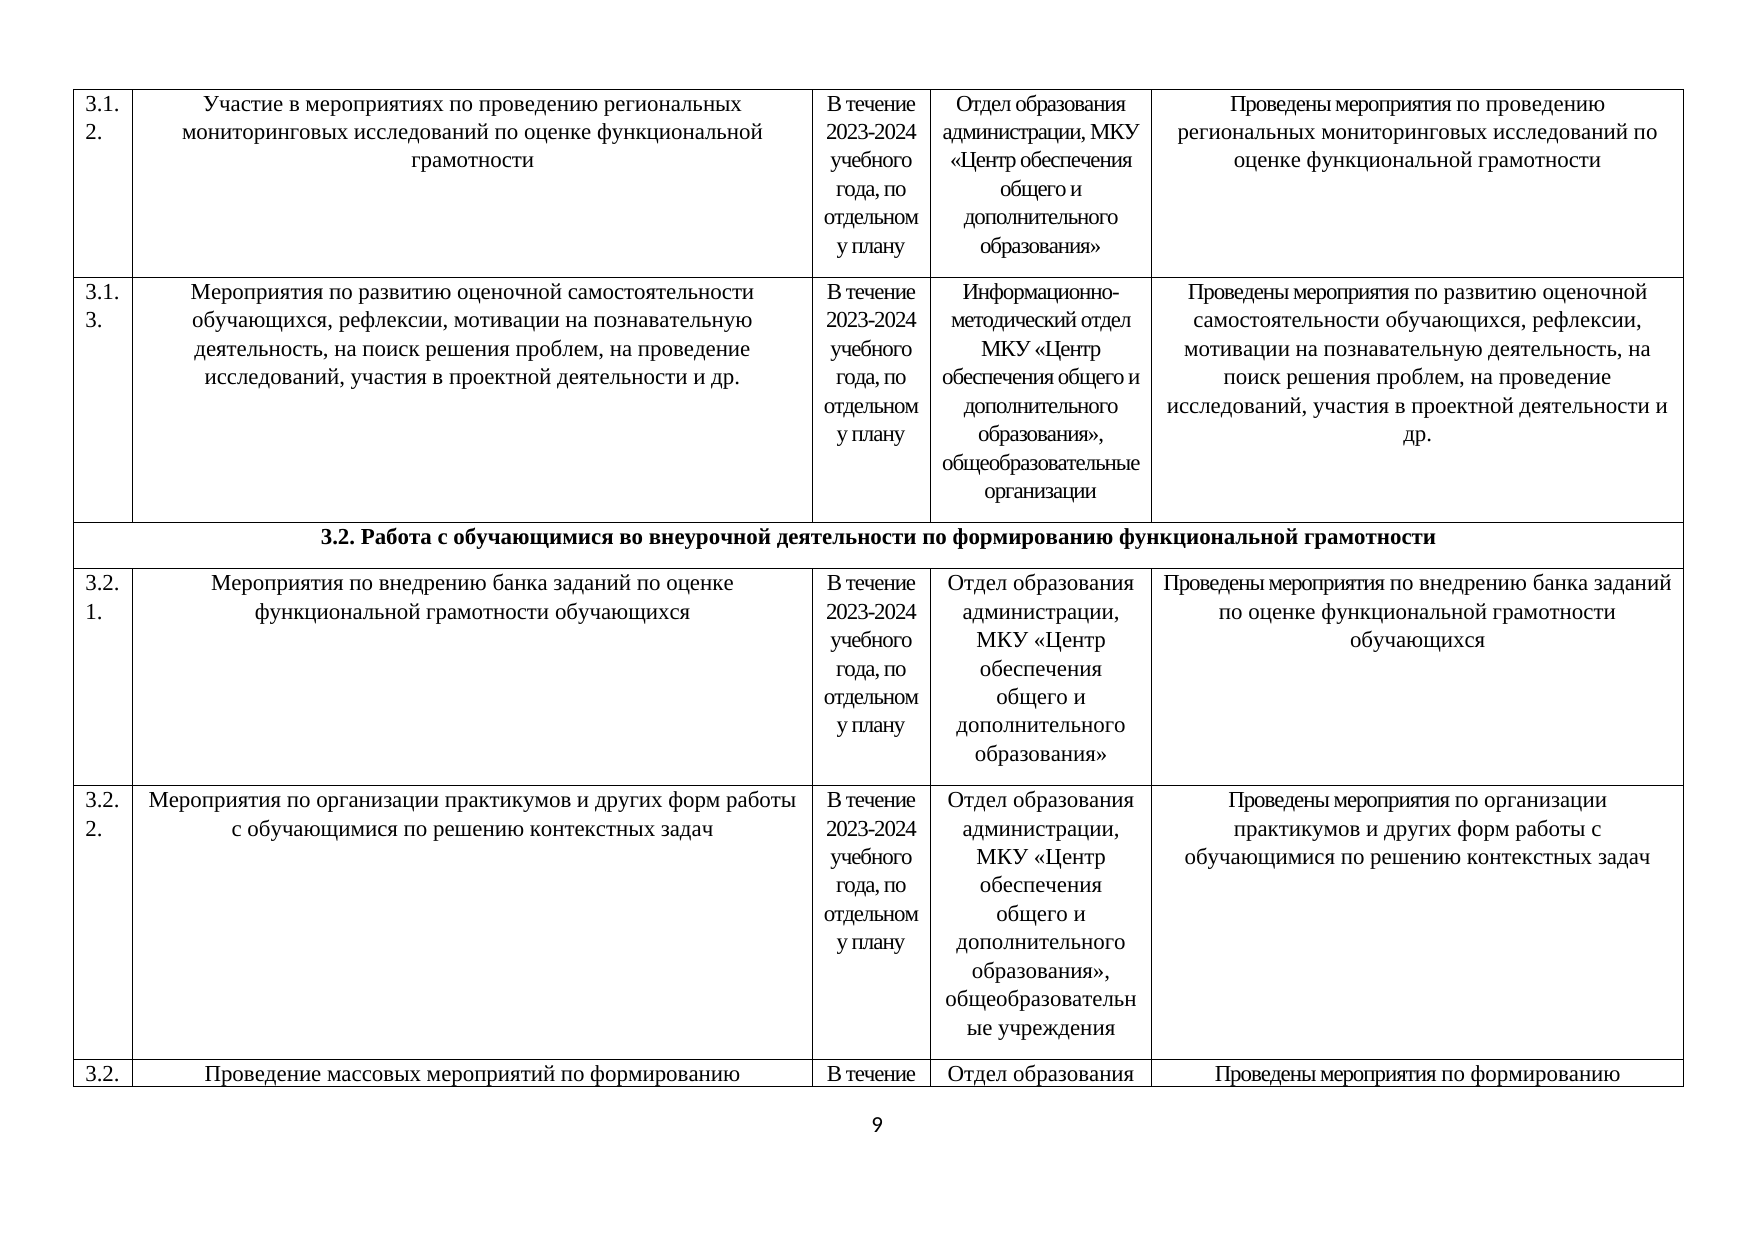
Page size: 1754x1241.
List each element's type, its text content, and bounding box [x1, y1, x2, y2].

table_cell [1152, 1060, 1683, 1086]
table_cell Мероприятия по внедрению банка заданий по оценке функциональной грамотности обучающихся [133, 569, 812, 785]
table_cell 3.2.2. [74, 786, 132, 1059]
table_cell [813, 1060, 930, 1086]
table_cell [133, 1060, 812, 1086]
table_cell В течение 2023-2024 учебного года, по отдельному плану [813, 786, 930, 1059]
table_cell Проведены мероприятия по развитию оценочной самостоятельности обучающихся, рефлексии, мотивации на познавательную деятельность, на поиск решения проблем, на проведение исследований, участия в проектной деятельности и др. [1152, 278, 1683, 522]
table_cell 3.2.1. [74, 569, 132, 785]
table_cell В течение 2023-2024 учебного года, по отдельному плану [813, 569, 930, 785]
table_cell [931, 1060, 1151, 1086]
table_cell Отдел образования администрации, МКУ «Центр обеспечения общего и дополнительного образования» [931, 569, 1151, 785]
table_cell В течение 2023-2024 учебного года, по отдельному плану [813, 278, 930, 522]
table_cell 3.2. Работа с обучающимися во внеурочной деятельности по формированию функциональной грамотности [74, 523, 1683, 568]
table_cell 3.1.3. [74, 278, 132, 522]
table_cell Проведены мероприятия по организации практикумов и других форм работы с обучающимися по решению контекстных задач [1152, 786, 1683, 1059]
table_cell Отдел образования администрации, МКУ «Центр обеспечения общего и дополнительного образования», общеобразовательные учреждения [931, 786, 1151, 1059]
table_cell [931, 90, 1151, 277]
table_cell 3.1.2. [74, 90, 132, 277]
table_cell Участие в мероприятиях по проведению региональных мониторинговых исследований по оценке функциональной грамотности [133, 90, 812, 277]
table_cell Мероприятия по развитию оценочной самостоятельности обучающихся, рефлексии, мотивации на познавательную деятельность, на поиск решения проблем, на проведение исследований, участия в проектной деятельности и др. [133, 278, 812, 522]
table_cell Проведены мероприятия по проведению региональных мониторинговых исследований по оценке функциональной грамотности [1152, 90, 1683, 277]
table_cell Информационно-методический отдел МКУ «Центр обеспечения общего и дополнительного образования», общеобразовательные организации [931, 278, 1151, 522]
table_cell Мероприятия по организации практикумов и других форм работы с обучающимися по решению контекстных задач [133, 786, 812, 1059]
table_cell Проведены мероприятия по внедрению банка заданий по оценке функциональной грамотности обучающихся [1152, 569, 1683, 785]
table_cell 3.2.3. [74, 1060, 132, 1086]
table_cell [813, 90, 930, 277]
